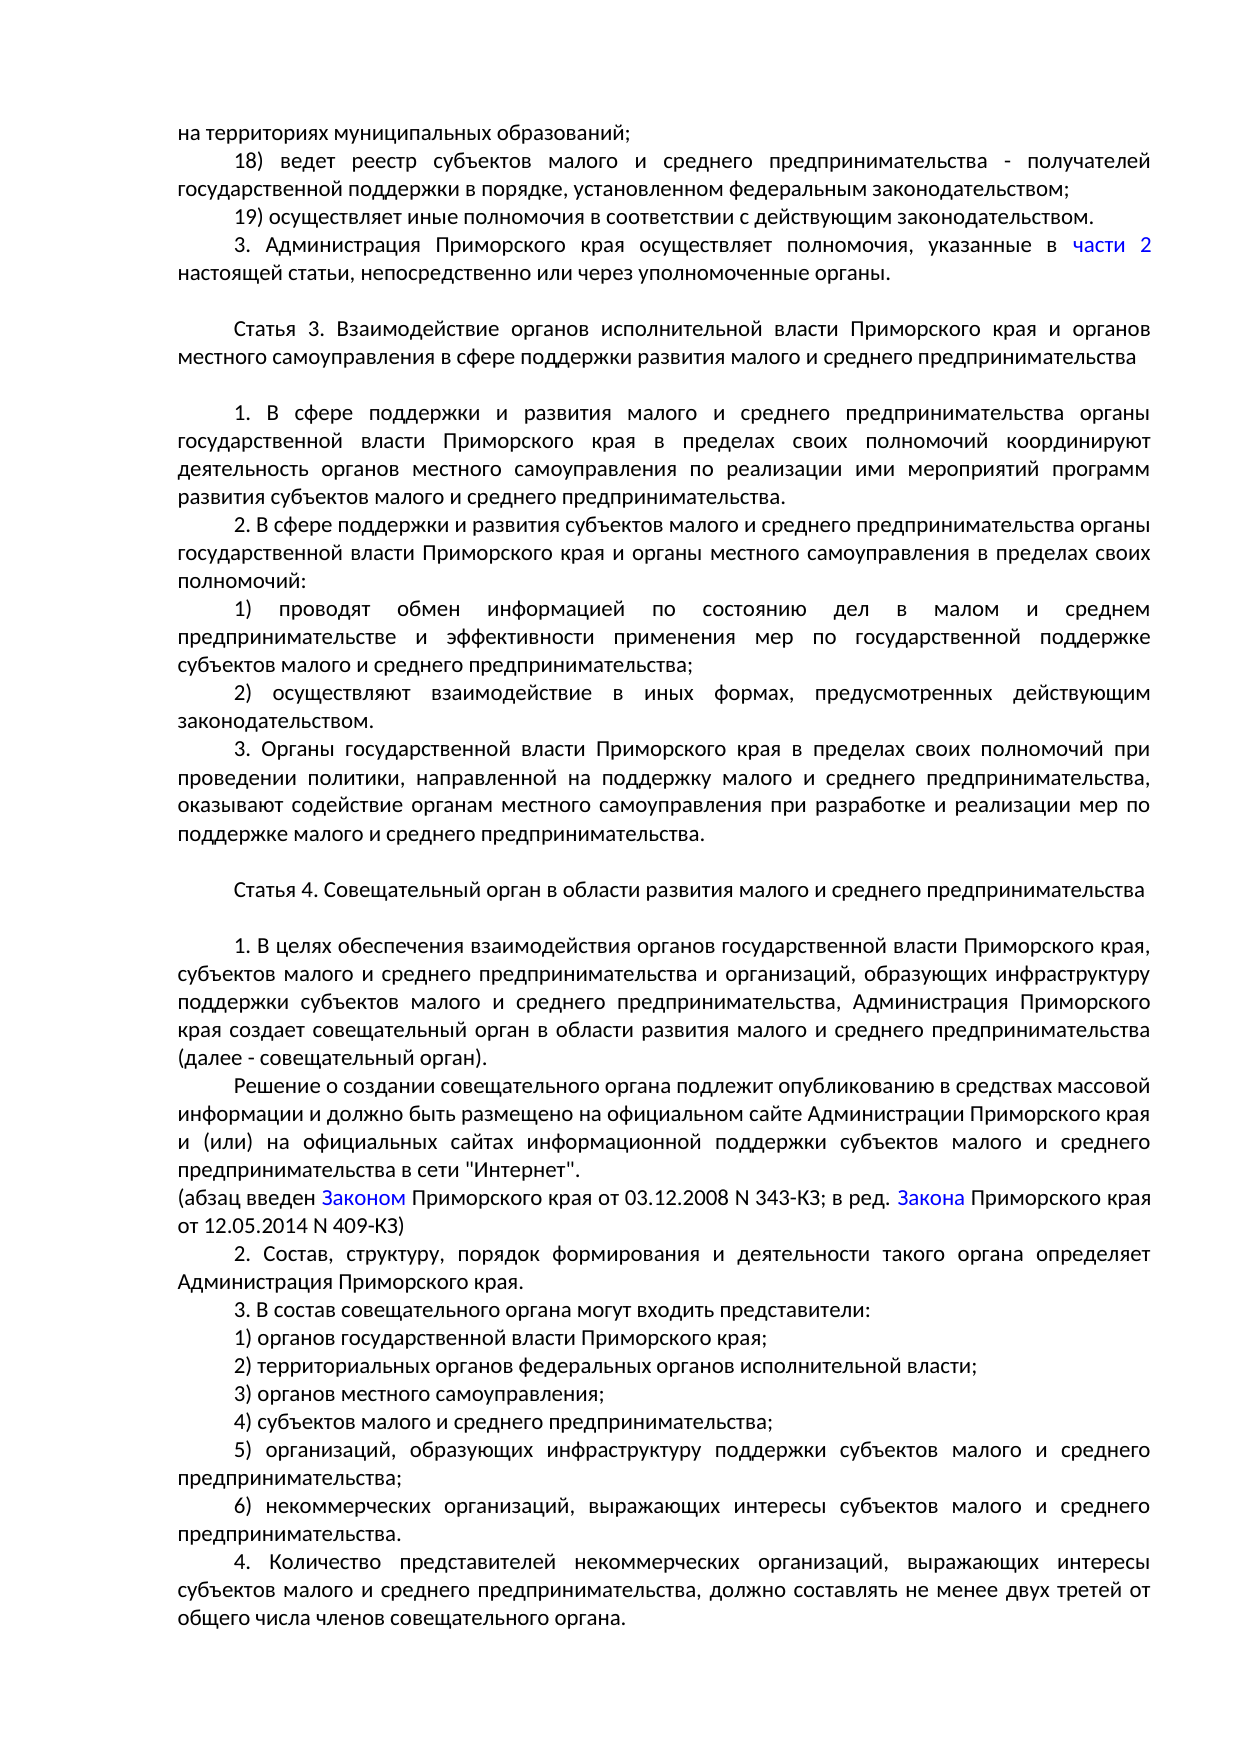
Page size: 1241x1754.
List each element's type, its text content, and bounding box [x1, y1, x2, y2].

text 1) проводят обмен информацией по состоянию дел в малом и среднем предпринимательстве и эффективности применения мер по государственной поддержке субъектов малого и среднего предпринимательства; [177, 594, 1152, 678]
text 1. В сфере поддержки и развития малого и среднего предпринимательства органы государственной власти Приморского края в пределах своих полномочий координируют деятельность органов местного самоуправления по реализации ими мероприятий программ развития субъектов малого и среднего предпринимательства. [177, 398, 1152, 510]
text 1) органов государственной власти Приморского края; [177, 1323, 1152, 1351]
text 4. Количество представителей некоммерческих организаций, выражающих интересы субъектов малого и среднего предпринимательства, должно составлять не менее двух третей от общего числа членов совещательного органа. [177, 1547, 1152, 1631]
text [177, 118, 1152, 146]
text 2. В сфере поддержки и развития субъектов малого и среднего предпринимательства органы государственной власти Приморского края и органы местного самоуправления в пределах своих полномочий: [177, 510, 1152, 594]
text 5) организаций, образующих инфраструктуру поддержки субъектов малого и среднего предпринимательства; [177, 1435, 1152, 1491]
text (абзац введен Законом Приморского края от 03.12.2008 N 343-КЗ; в ред. Закона Приморского края от 12.05.2014 N 409-КЗ) [177, 1183, 1152, 1239]
text 3) органов местного самоуправления; [177, 1379, 1152, 1407]
text 18) ведет реестр субъектов малого и среднего предпринимательства - получателей государственной поддержки в порядке, установленном федеральным законодательством; [177, 146, 1152, 202]
text 3. В состав совещательного органа могут входить представители: [177, 1295, 1152, 1323]
text 19) осуществляет иные полномочия в соответствии с действующим законодательством. [177, 202, 1152, 230]
text 4) субъектов малого и среднего предпринимательства; [177, 1407, 1152, 1435]
text 2. Состав, структуру, порядок формирования и деятельности такого органа определяет Администрация Приморского края. [177, 1239, 1152, 1295]
text Статья 3. Взаимодействие органов исполнительной власти Приморского края и органов местного самоуправления в сфере поддержки развития малого и среднего предпринимательства [177, 314, 1152, 370]
text 3. Органы государственной власти Приморского края в пределах своих полномочий при проведении политики, направленной на поддержку малого и среднего предпринимательства, оказывают содействие органам местного самоуправления при разработке и реализации мер по поддержке малого и среднего предпринимательства. [177, 734, 1152, 847]
text 3. Администрация Приморского края осуществляет полномочия, указанные в части 2 настоящей статьи, непосредственно или через уполномоченные органы. [177, 230, 1152, 286]
text 2) осуществляют взаимодействие в иных формах, предусмотренных действующим законодательством. [177, 678, 1152, 734]
text 1. В целях обеспечения взаимодействия органов государственной власти Приморского края, субъектов малого и среднего предпринимательства и организаций, образующих инфраструктуру поддержки субъектов малого и среднего предпринимательства, Администрация Приморского края создает совещательный орган в области развития малого и среднего предпринимательства (далее - совещательный орган). [177, 931, 1152, 1071]
text Статья 4. Совещательный орган в области развития малого и среднего предпринимательства [177, 875, 1152, 903]
text 2) территориальных органов федеральных органов исполнительной власти; [177, 1351, 1152, 1379]
text 6) некоммерческих организаций, выражающих интересы субъектов малого и среднего предпринимательства. [177, 1491, 1152, 1547]
text Решение о создании совещательного органа подлежит опубликованию в средствах массовой информации и должно быть размещено на официальном сайте Администрации Приморского края и (или) на официальных сайтах информационной поддержки субъектов малого и среднего предпринимательства в сети "Интернет". [177, 1071, 1152, 1183]
